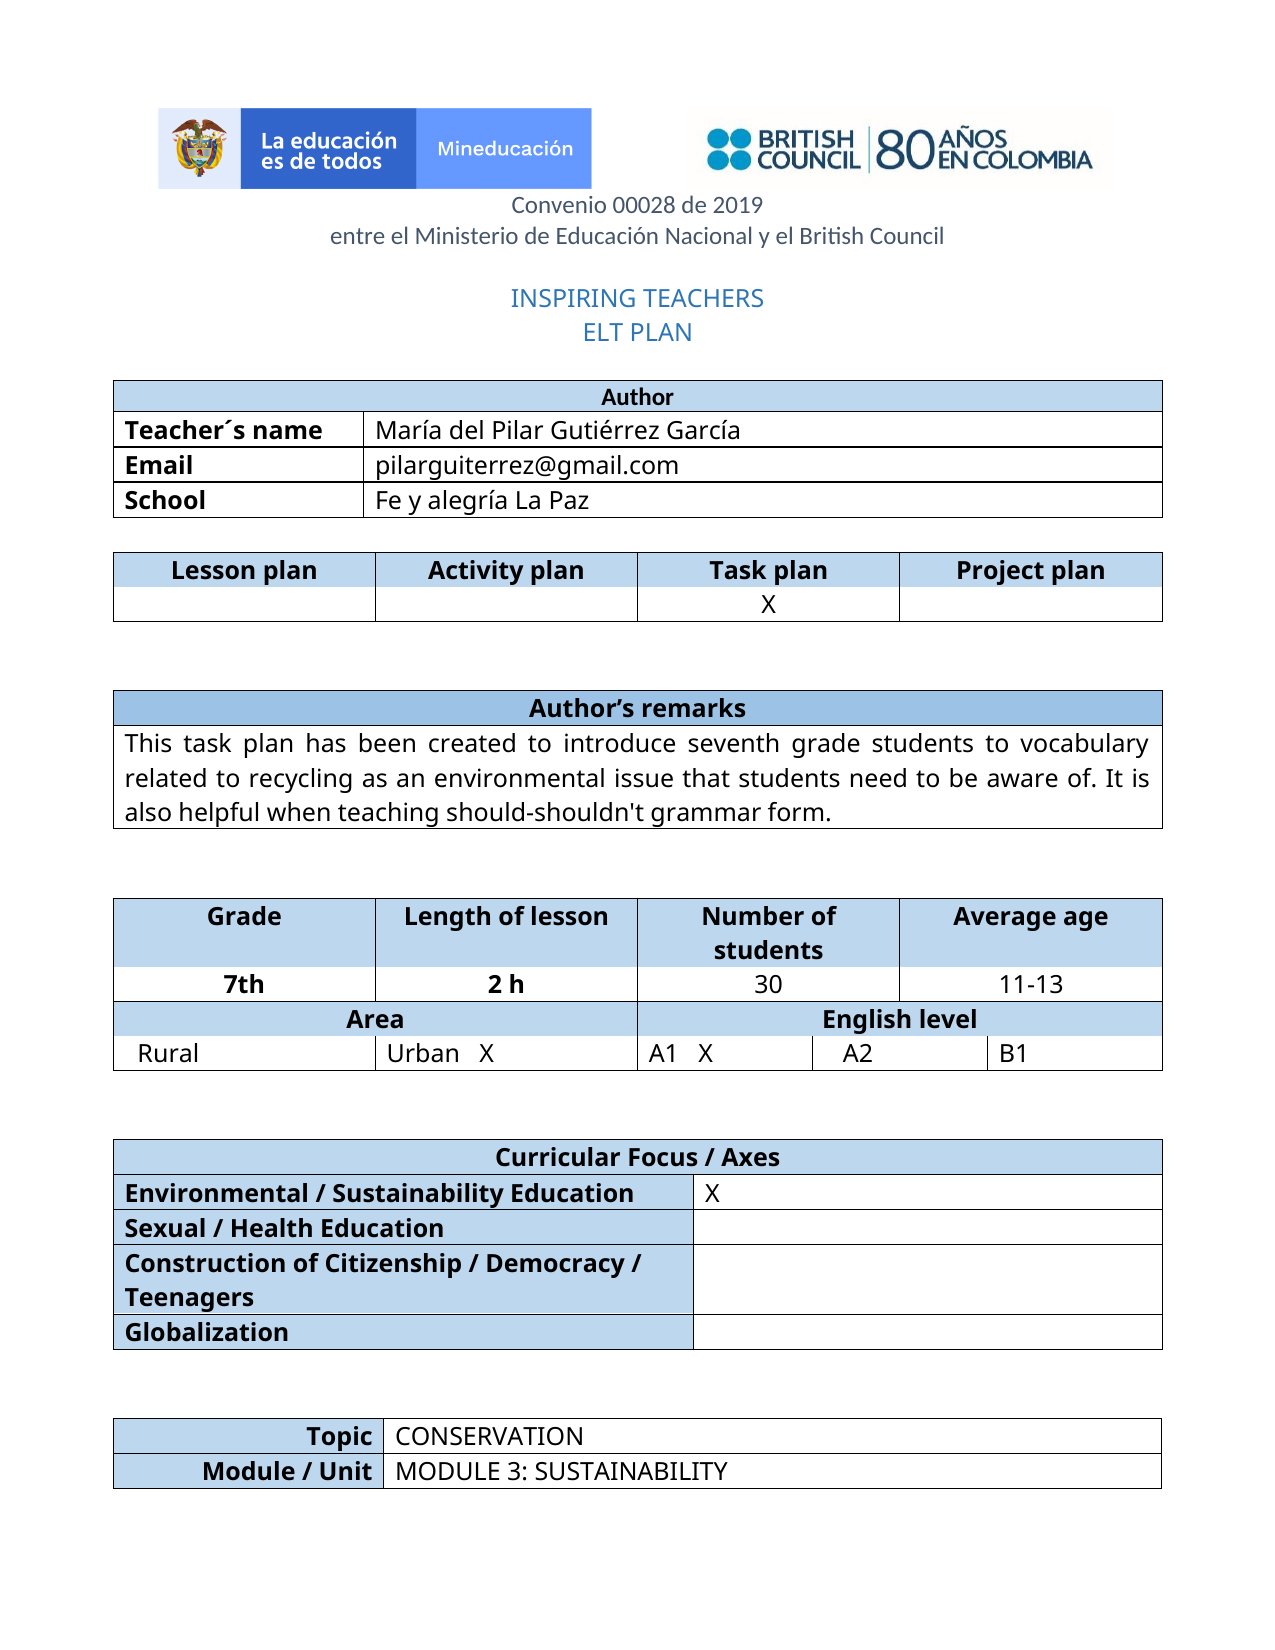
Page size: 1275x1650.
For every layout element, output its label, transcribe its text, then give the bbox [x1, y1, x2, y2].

table_cell [694, 1210, 1162, 1244]
picture [158, 108, 592, 189]
table_header Task plan [638, 553, 899, 587]
table_cell Module / Unit [114, 1454, 383, 1488]
table_cell Urban X [376, 1036, 637, 1070]
table_header Project plan [900, 553, 1162, 587]
table_cell B1 [988, 1036, 1162, 1070]
table_cell Area [114, 1002, 637, 1036]
table_cell This task plan has been created to introduce seventh grade students to vocabulary related to recycling as an environmental issue that students need to be aware of. It is also helpful when teaching should-shouldn't grammar form. [114, 726, 1162, 828]
table_cell A2 [813, 1036, 987, 1070]
text ELT PLAN [112, 315, 1162, 349]
table_cell [900, 587, 1162, 621]
table_header Topic [114, 1419, 383, 1453]
table_cell School [114, 483, 363, 517]
table_cell [694, 1245, 1162, 1313]
table_cell María del Pilar Gutiérrez García [364, 412, 1162, 446]
table_header Grade [114, 899, 375, 967]
table_cell [376, 587, 637, 621]
table_cell [694, 1315, 1162, 1349]
table_cell pilarguiterrez@gmail.com [364, 448, 1162, 481]
table_cell MODULE 3: SUSTAINABILITY [384, 1454, 1161, 1488]
table_cell 11-13 [900, 967, 1162, 1001]
table_header Lesson plan [114, 553, 375, 587]
table_cell A1 X [638, 1036, 812, 1070]
table_cell Environmental / Sustainability Education [114, 1175, 693, 1209]
table_cell Globalization [114, 1315, 693, 1349]
table_header Number of students [638, 899, 899, 967]
table_cell English level [638, 1002, 1162, 1036]
table_header Author [114, 381, 1162, 411]
table_cell [114, 587, 375, 621]
table_cell X [694, 1175, 1162, 1209]
table_cell X [638, 587, 899, 621]
table_header CONSERVATION [384, 1419, 1161, 1453]
table_cell 30 [638, 967, 899, 1001]
table_header Activity plan [376, 553, 637, 587]
table_header Length of lesson [376, 899, 637, 967]
table_cell 7th [114, 967, 375, 1001]
table_header Average age [900, 899, 1162, 967]
table_cell Rural [114, 1036, 375, 1070]
table_cell Construction of Citizenship / Democracy / Teenagers [114, 1245, 693, 1313]
table_header Author’s remarks [114, 691, 1162, 725]
table_cell Sexual / Health Education [114, 1210, 693, 1244]
table_cell Fe y alegría La Paz [364, 483, 1162, 517]
table_cell 2 h [376, 967, 637, 1001]
table_cell Email [114, 448, 363, 481]
table_header Curricular Focus / Axes [114, 1140, 1162, 1174]
picture [686, 108, 1114, 190]
table_cell Teacher´s name [114, 412, 363, 446]
text INSPIRING TEACHERS [112, 281, 1162, 315]
